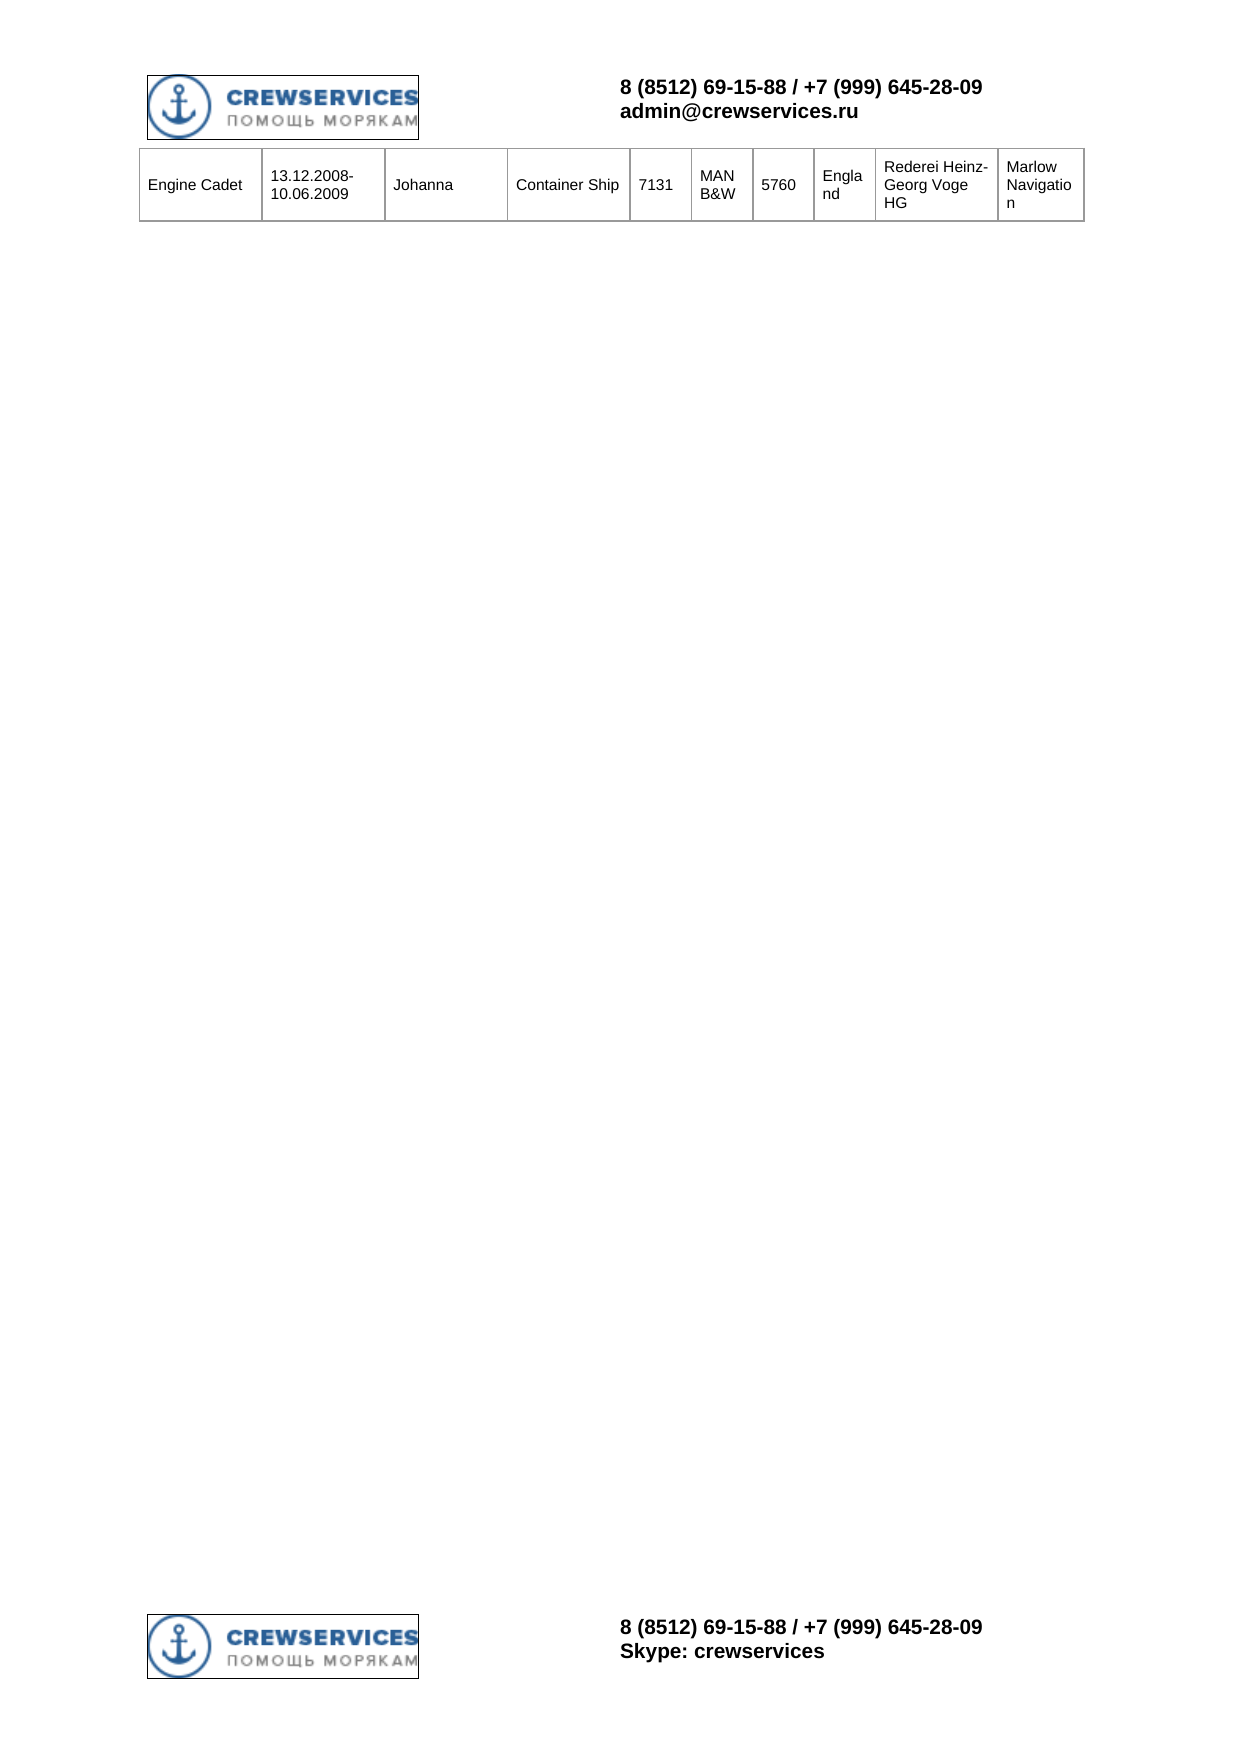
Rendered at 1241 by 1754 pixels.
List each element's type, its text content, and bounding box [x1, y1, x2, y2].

picture [148, 76, 418, 139]
table_cell Johanna [386, 149, 507, 220]
table_cell England [815, 149, 875, 220]
table_cell 5760 [754, 149, 813, 220]
table_cell 13.12.2008-10.06.2009 [263, 149, 384, 220]
table_cell MAN B&W [692, 149, 752, 220]
table_cell Container Ship [508, 149, 629, 220]
table_cell 7131 [631, 149, 691, 220]
table_cell Marlow Navigation [999, 149, 1083, 220]
picture [148, 1615, 418, 1678]
table_cell Engine Cadet [140, 149, 261, 220]
table_cell Rederei Heinz-Georg Voge HG [876, 149, 997, 220]
